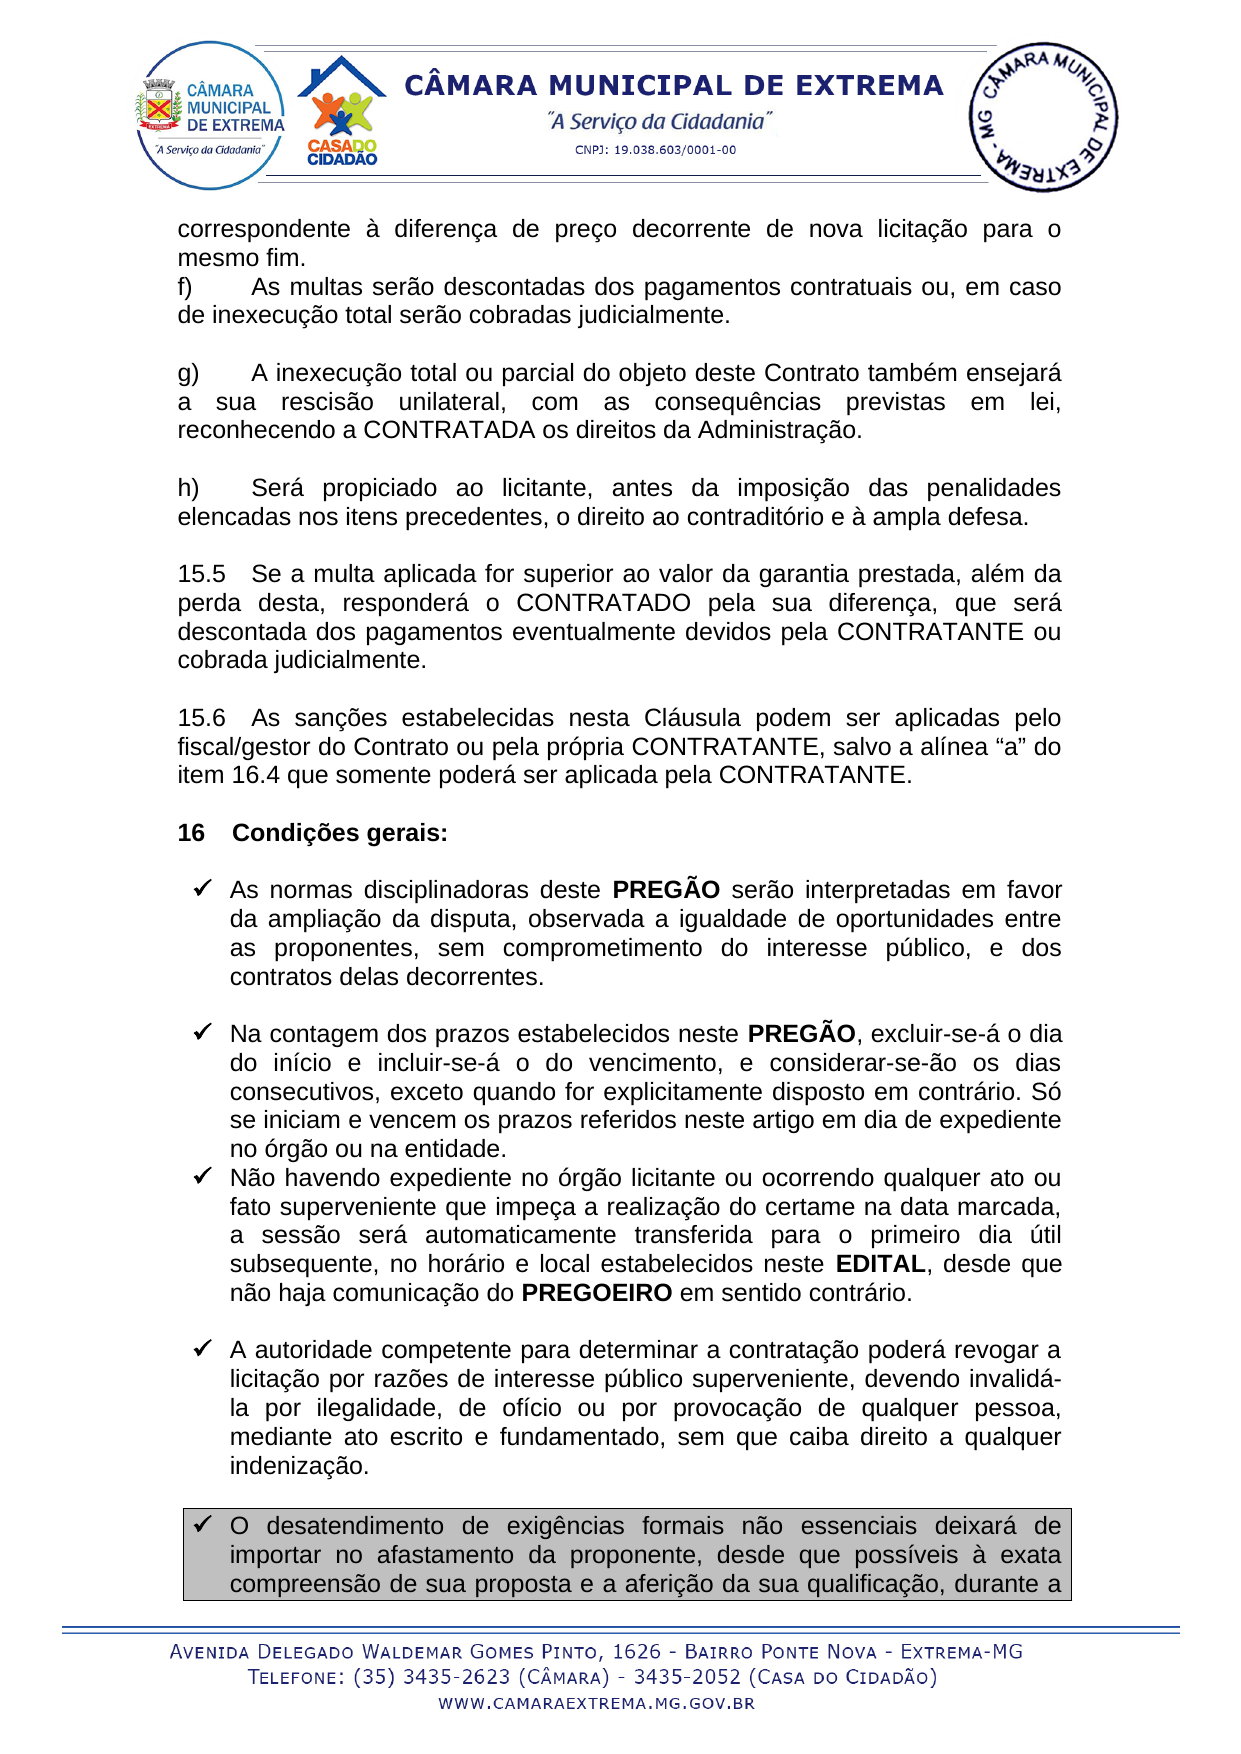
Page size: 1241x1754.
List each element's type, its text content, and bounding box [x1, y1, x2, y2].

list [184, 1509, 1071, 1600]
list Na contagem dos prazos estabelecidos neste PREGÃO, excluir-se-á o dia do início e incluir-se-á o do vencimento, e considerar-se-ão os dias consecutivos, exceto quando for explicitamente disposto em contrário. Só se iniciam e vencem os prazos referidos neste artigo em dia de expediente no órgão ou na entidade. [192, 1019, 1063, 1163]
picture [46, 1615, 1194, 1724]
list A autoridade competente para determinar a contratação poderá revogar a licitação por razões de interesse público superveniente, devendo invalidá-la por ilegalidade, de ofício ou por provocação de qualquer pessoa, mediante ato escrito e fundamentado, sem que caiba direito a qualquer indenização. [192, 1336, 1063, 1479]
list As multas serão descontadas dos pagamentos contratuais ou, em caso de inexecução total serão cobradas judicialmente. [177, 271, 1063, 329]
list Condições gerais: [177, 818, 1063, 846]
list Não havendo expediente no órgão licitante ou ocorrendo qualquer ato ou fato superveniente que impeça a realização do certame na data marcada, a sessão será automaticamente transferida para o primeiro dia útil subsequente, no horário e local estabelecidos neste EDITAL, desde que não haja comunicação do PREGOEIRO em sentido contrário. [192, 1163, 1063, 1307]
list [177, 214, 1063, 271]
picture [124, 30, 1123, 221]
list Será propiciado ao licitante, antes da imposição das penalidades elencadas nos itens precedentes, o direito ao contraditório e à ampla defesa. [177, 473, 1063, 530]
list As normas disciplinadoras deste PREGÃO serão interpretadas em favor da ampliação da disputa, observada a igualdade de oportunidades entre as proponentes, sem comprometimento do interesse público, e dos contratos delas decorrentes. [192, 875, 1063, 990]
list As sanções estabelecidas nesta Cláusula podem ser aplicadas pelo fiscal/gestor do Contrato ou pela própria CONTRATANTE, salvo a alínea “a” do item 16.4 que somente poderá ser aplicada pela CONTRATANTE. [177, 703, 1063, 789]
list Se a multa aplicada for superior ao valor da garantia prestada, além da perda desta, responderá o CONTRATADO pela sua diferença, que será descontada dos pagamentos eventualmente devidos pela CONTRATANTE ou cobrada judicialmente. [177, 559, 1063, 674]
list A inexecução total ou parcial do objeto deste Contrato também ensejará a sua rescisão unilateral, com as consequências previstas em lei, reconhecendo a CONTRATADA os direitos da Administração. [177, 358, 1063, 444]
